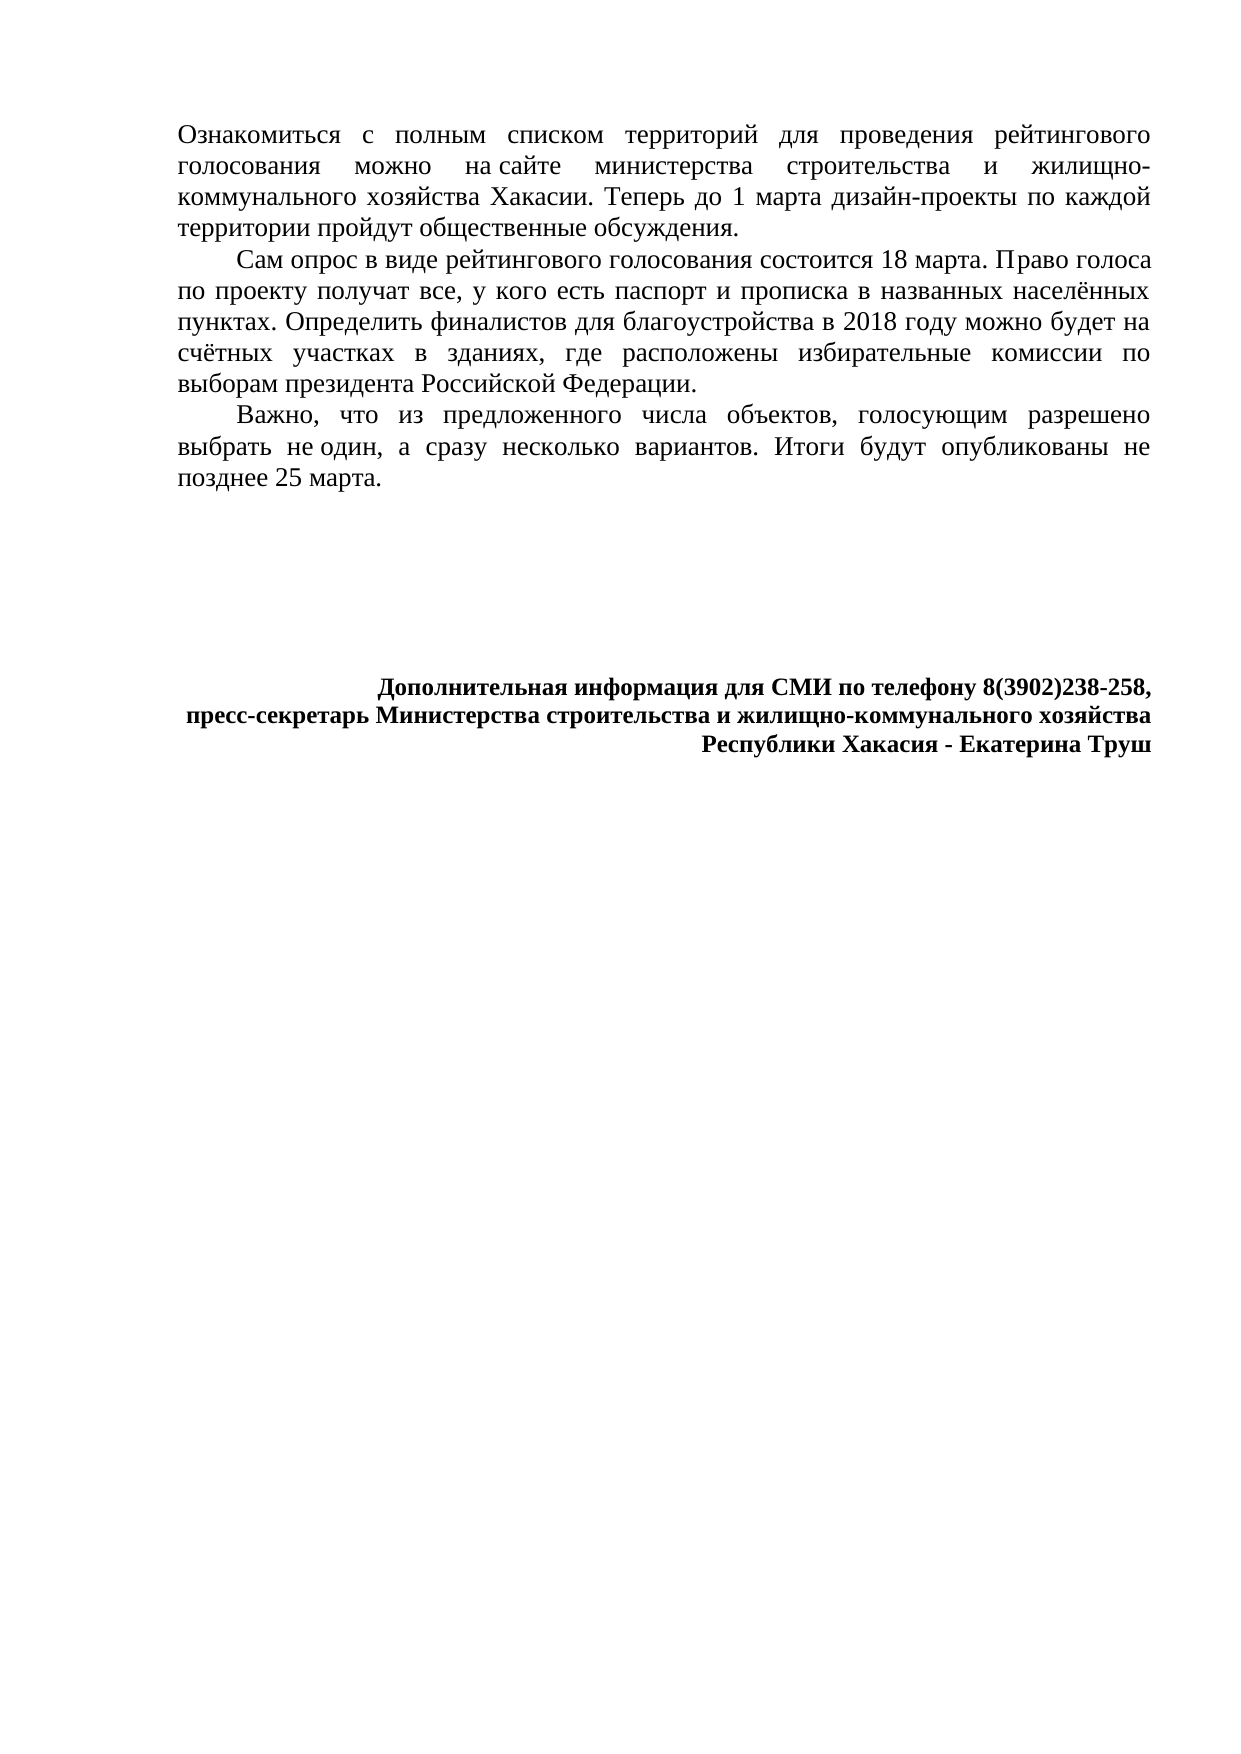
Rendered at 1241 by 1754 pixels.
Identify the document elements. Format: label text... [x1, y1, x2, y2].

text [177, 118, 1152, 243]
text Сам опрос в виде рейтингового голосования состоится 18 марта. Право голоса по проекту получат все, у кого есть паспорт и прописка в названных населённых пунктах. Определить финалистов для благоустройства в 2018 году можно будет на счётных участках в зданиях, где расположены избирательные комиссии по выборам президента Российской Федерации. [177, 243, 1152, 398]
text Дополнительная информация для СМИ по телефону 8(3902)238-258, [177, 672, 1152, 700]
text пресс-секретарь Министерства строительства и жилищно-коммунального хозяйства Республики Хакасия - Екатерина Труш [177, 700, 1152, 758]
text Важно, что из предложенного числа объектов, голосующим разрешено выбрать не один, а сразу несколько вариантов. Итоги будут опубликованы не позднее 25 марта. [177, 398, 1152, 492]
